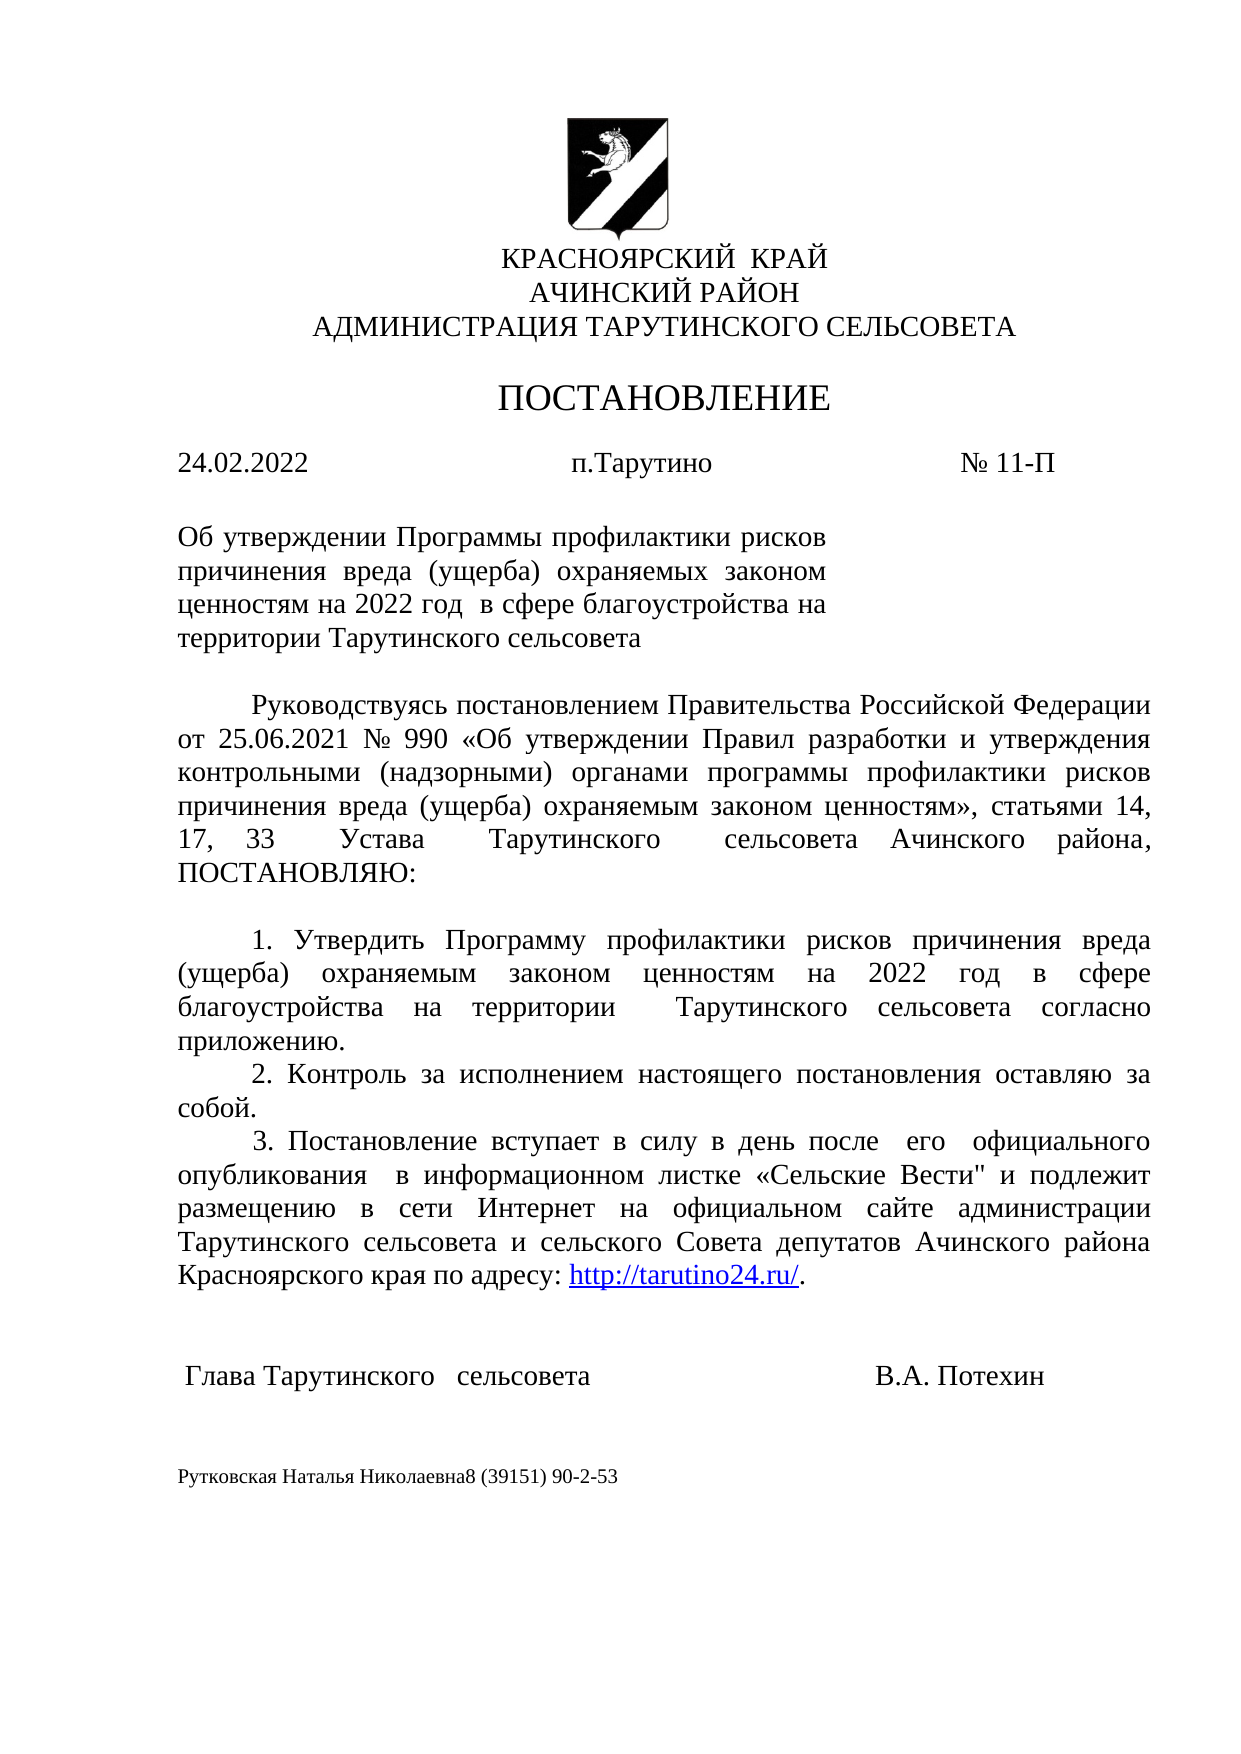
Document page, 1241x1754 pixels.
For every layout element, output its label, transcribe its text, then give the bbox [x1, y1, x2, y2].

text Об утверждении Программы профилактики рисков причинения вреда (ущерба) охраняемых законом ценностям на 2022 год в сфере благоустройства на территории Тарутинского сельсовета [177, 519, 827, 654]
text 24.02.2022 п.Тарутино № 11-П [177, 445, 1152, 479]
picture [566, 118, 670, 242]
text АДМИНИСТРАЦИЯ ТАРУТИНСКОГО СЕЛЬСОВЕТА [177, 309, 1152, 342]
text Глава Тарутинского сельсовета В.А. Потехин [177, 1358, 1152, 1392]
text Рутковская Наталья Николаевна8 (39151) 90-2-53 [177, 1464, 1152, 1488]
text АЧИНСКИЙ РАЙОН [177, 275, 1152, 309]
subtitle ПОСТАНОВЛЕНИЕ [177, 376, 1152, 419]
text КРАСНОЯРСКИЙ КРАЙ [177, 242, 1152, 275]
text 3. Постановление вступает в силу в день после его официального опубликования в информационном листке «Сельские Вести" и подлежит размещению в сети Интернет на официальном сайте администрации Тарутинского сельсовета и сельского Совета депутатов Ачинского района Красноярского края по адресу: http://tarutino24.ru/. [177, 1123, 1152, 1291]
text 2. Контроль за исполнением настоящего постановления оставляю за собой. [177, 1056, 1152, 1123]
text Руководствуясь постановлением Правительства Российской Федерации от 25.06.2021 № 990 «Об утверждении Правил разработки и утверждения контрольными (надзорными) органами программы профилактики рисков причинения вреда (ущерба) охраняемым законом ценностям», статьями 14, 17, 33 Устава Тарутинского сельсовета Ачинского района, ПОСТАНОВЛЯЮ: [177, 788, 1152, 888]
text 1. Утвердить Программу профилактики рисков причинения вреда (ущерба) охраняемым законом ценностям на 2022 год в сфере благоустройства на территории Тарутинского сельсовета согласно приложению. [177, 922, 1152, 1056]
